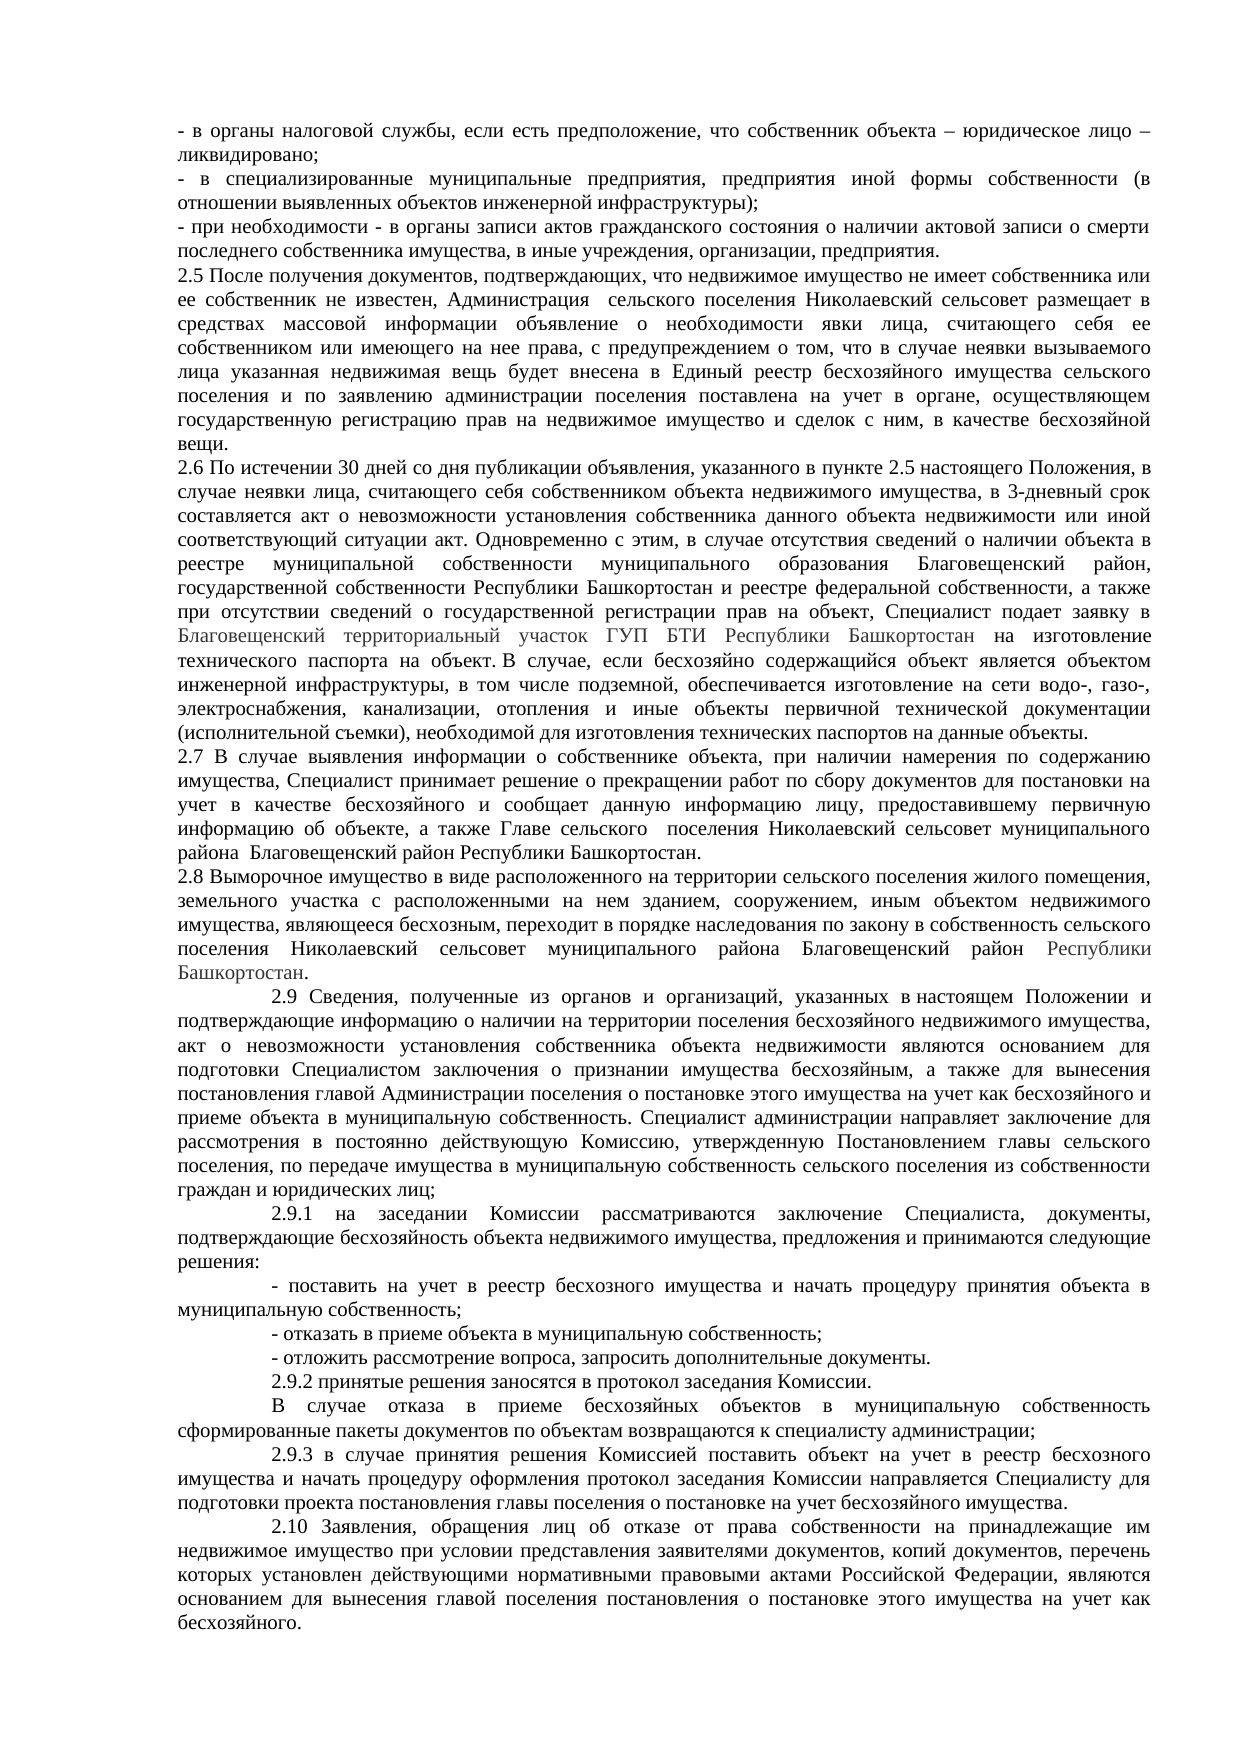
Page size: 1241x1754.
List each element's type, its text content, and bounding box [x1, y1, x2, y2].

text - отложить рассмотрение вопроса, запросить дополнительные документы. [177, 1345, 1152, 1369]
text - в специализированные муниципальные предприятия, предприятия иной формы собственности (в отношении выявленных объектов инженерной инфраструктуры); [177, 166, 1152, 214]
text 2.9.2 принятые решения заносятся в протокол заседания Комиссии. [177, 1369, 1152, 1393]
text 2.8 Выморочное имущество в виде расположенного на территории сельского поселения жилого помещения, земельного участка с расположенными на нем зданием, сооружением, иным объектом недвижимого имущества, являющееся бесхозным, переходит в порядке наследования по закону в собственность сельского поселения Николаевский сельсовет муниципального района Благовещенский район Республики Башкортостан. [177, 864, 1152, 984]
text 2.9 Сведения, полученные из органов и организаций, указанных в настоящем Положении и подтверждающие информацию о наличии на территории поселения бесхозяйного недвижимого имущества, акт о невозможности установления собственника объекта недвижимости являются основанием для подготовки Специалистом заключения о признании имущества бесхозяйным, а также для вынесения постановления главой Администрации поселения о постановке этого имущества на учет как бесхозяйного и приеме объекта в муниципальную собственность. Специалист администрации направляет заключение для рассмотрения в постоянно действующую Комиссию, утвержденную Постановлением главы сельского поселения, по передаче имущества в муниципальную собственность сельского поселения из собственности граждан и юридических лиц; [177, 984, 1152, 1201]
text - в органы налоговой службы, если есть предположение, что собственник объекта – юридическое лицо – ликвидировано; [177, 118, 1152, 166]
text - поставить на учет в реестр бесхозного имущества и начать процедуру принятия объекта в муниципальную собственность; [177, 1273, 1152, 1321]
text - при необходимости - в органы записи актов гражданского состояния о наличии актовой записи о смерти последнего собственника имущества, в иные учреждения, организации, предприятия. [177, 214, 1152, 262]
text 2.9.3 в случае принятия решения Комиссией поставить объект на учет в реестр бесхозного имущества и начать процедуру оформления протокол заседания Комиссии направляется Специалисту для подготовки проекта постановления главы поселения о постановке на учет бесхозяйного имущества. [177, 1442, 1152, 1514]
text - отказать в приеме объекта в муниципальную собственность; [177, 1321, 1152, 1345]
text В случае отказа в приеме бесхозяйных объектов в муниципальную собственность сформированные пакеты документов по объектам возвращаются к специалисту администрации; [177, 1393, 1152, 1442]
text 2.5 После получения документов, подтверждающих, что недвижимое имущество не имеет собственника или ее собственник не известен, Администрация сельского поселения Николаевский сельсовет размещает в средствах массовой информации объявление о необходимости явки лица, считающего себя ее собственником или имеющего на нее права, с предупреждением о том, что в случае неявки вызываемого лица указанная недвижимая вещь будет внесена в Единый реестр бесхозяйного имущества сельского поселения и по заявлению администрации поселения поставлена на учет в органе, осуществляющем государственную регистрацию прав на недвижимое имущество и сделок с ним, в качестве бесхозяйной вещи. [177, 262, 1152, 455]
text 2.6 По истечении 30 дней со дня публикации объявления, указанного в пункте 2.5 настоящего Положения, в случае неявки лица, считающего себя собственником объекта недвижимого имущества, в 3-дневный срок составляется акт о невозможности установления собственника данного объекта недвижимости или иной соответствующий ситуации акт. Одновременно с этим, в случае отсутствия сведений о наличии объекта в реестре муниципальной собственности муниципального образования Благовещенский район, государственной собственности Республики Башкортостан и реестре федеральной собственности, а также при отсутствии сведений о государственной регистрации прав на объект, Специалист подает заявку в Благовещенский территориальный участок ГУП БТИ Республики Башкортостан на изготовление технического паспорта на объект. В случае, если бесхозяйно содержащийся объект является объектом инженерной инфраструктуры, в том числе подземной, обеспечивается изготовление на сети водо-, газо-, электроснабжения, канализации, отопления и иные объекты первичной технической документации (исполнительной съемки), необходимой для изготовления технических паспортов на данные объекты. [177, 455, 1152, 744]
text 2.9.1 на заседании Комиссии рассматриваются заключение Специалиста, документы, подтверждающие бесхозяйность объекта недвижимого имущества, предложения и принимаются следующие решения: [177, 1201, 1152, 1273]
text 2.7 В случае выявления информации о собственнике объекта, при наличии намерения по содержанию имущества, Специалист принимает решение о прекращении работ по сбору документов для постановки на учет в качестве бесхозяйного и сообщает данную информацию лицу, предоставившему первичную информацию об объекте, а также Главе сельского поселения Николаевский сельсовет муниципального района Благовещенский район Республики Башкортостан. [177, 744, 1152, 864]
text 2.10 Заявления, обращения лиц об отказе от права собственности на принадлежащие им недвижимое имущество при условии представления заявителями документов, копий документов, перечень которых установлен действующими нормативными правовыми актами Российской Федерации, являются основанием для вынесения главой поселения постановления о постановке этого имущества на учет как бесхозяйного. [177, 1514, 1152, 1634]
